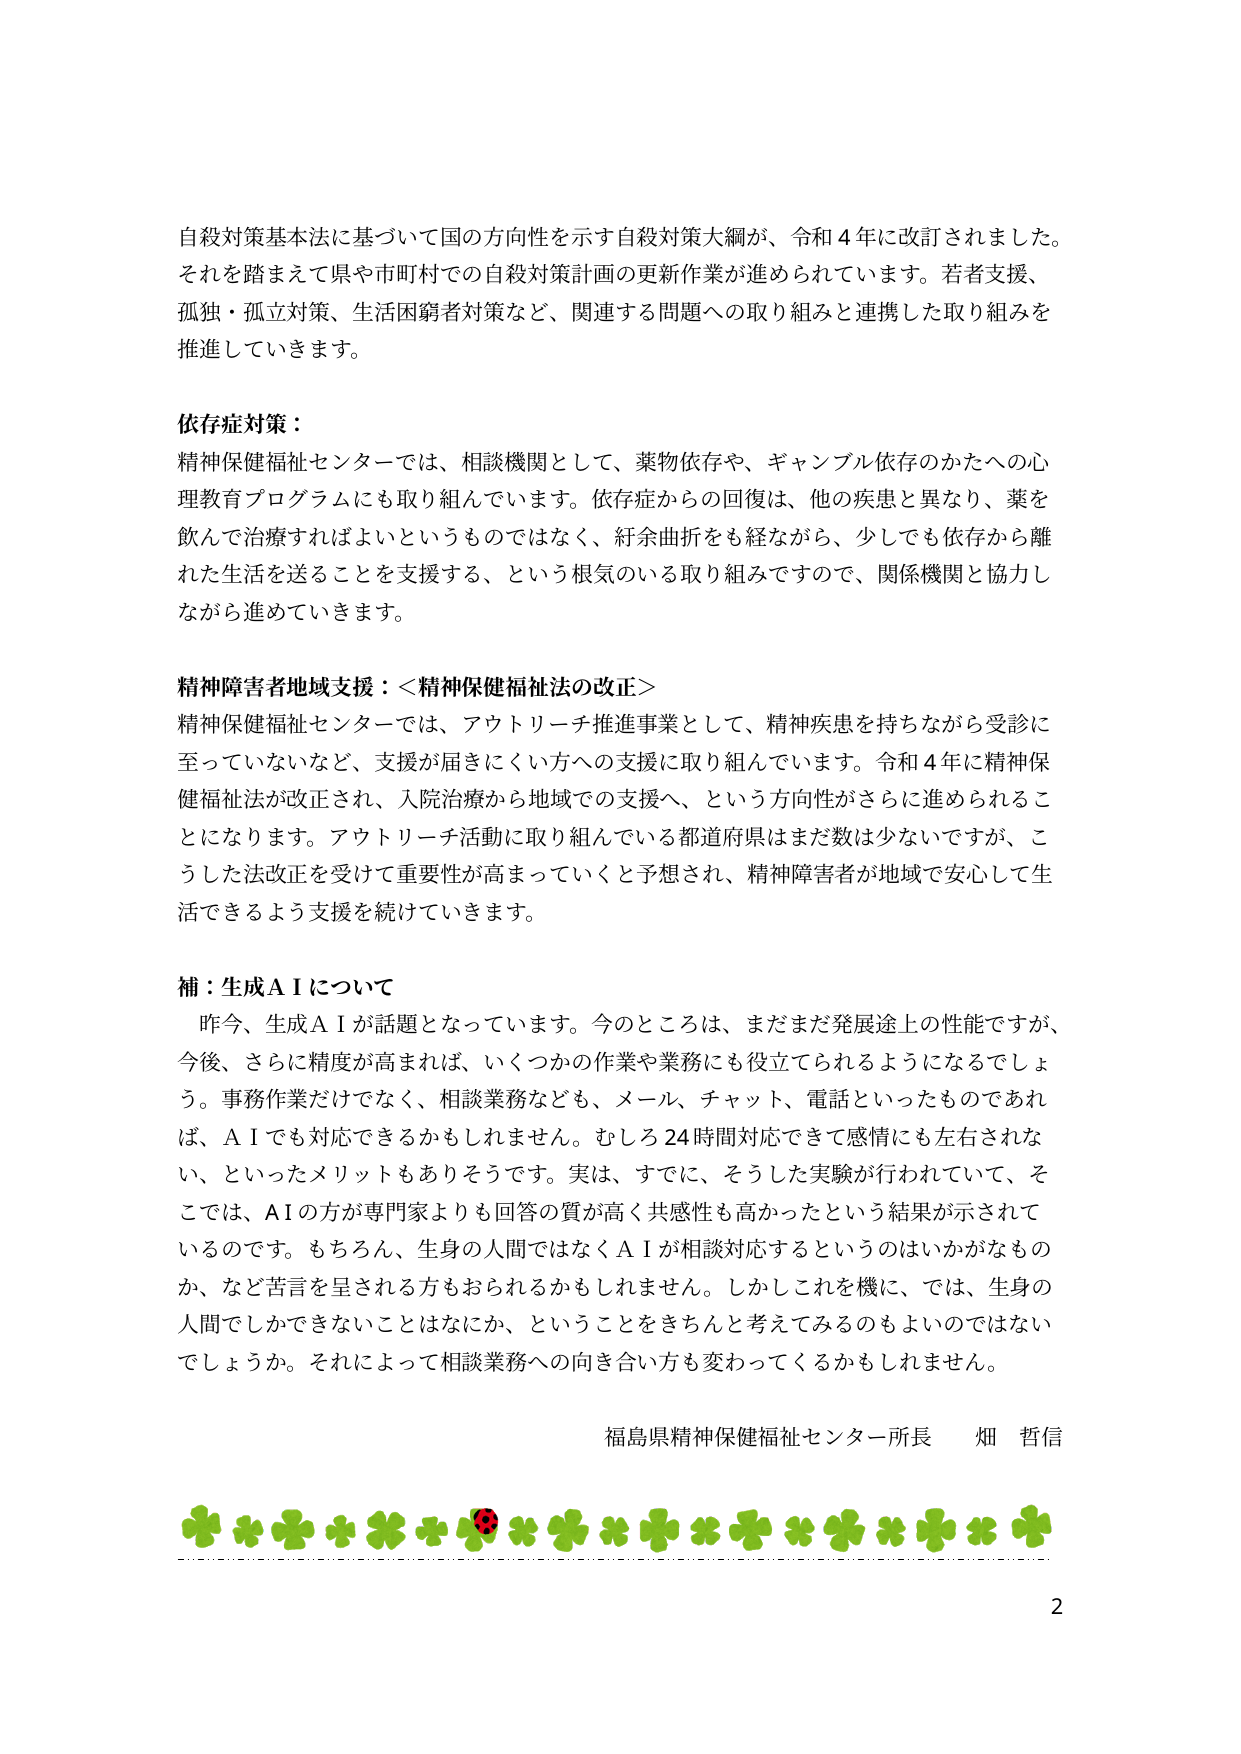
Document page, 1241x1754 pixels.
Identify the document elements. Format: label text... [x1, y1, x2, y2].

text 補：生成ＡＩについて [177, 967, 1063, 1004]
text 依存症対策： [177, 404, 1063, 442]
text 福島県精神保健福祉センター所長 畑 哲信 [177, 1417, 1063, 1454]
text 精神障害者地域支援：＜精神保健福祉法の改正＞ [177, 667, 1063, 704]
text 精神保健福祉センターでは、アウトリーチ推進事業として、精神疾患を持ちながら受診に至っていないなど、支援が届きにくい方への支援に取り組んでいます。令和4年に精神保健福祉法が改正され、入院治療から地域での支援へ、という方向性がさらに進められることになります。アウトリーチ活動に取り組んでいる都道府県はまだ数は少ないですが、こうした法改正を受けて重要性が高まっていくと予想され、精神障害者が地域で安心して生活できるよう支援を続けていきます。 [177, 704, 1063, 929]
picture [172, 1500, 1059, 1563]
text 昨今、生成ＡＩが話題となっています。今のところは、まだまだ発展途上の性能ですが、今後、さらに精度が高まれば、いくつかの作業や業務にも役立てられるようになるでしょう。事務作業だけでなく、相談業務なども、メール、チャット、電話といったものであれば、ＡＩでも対応できるかもしれません。むしろ24時間対応できて感情にも左右されない、といったメリットもありそうです。実は、すでに、そうした実験が行われていて、そこでは、A I の方が専門家よりも回答の質が高く共感性も高かったという結果が示されているのです。もちろん、生身の人間ではなくＡＩが相談対応するというのはいかがなものか、など苦言を呈される方もおられるかもしれません。しかしこれを機に、では、生身の人間でしかできないことはなにか、ということをきちんと考えてみるのもよいのではないでしょうか。それによって相談業務への向き合い方も変わってくるかもしれません。 [177, 1004, 1063, 1379]
text 精神保健福祉センターでは、相談機関として、薬物依存や、ギャンブル依存のかたへの心理教育プログラムにも取り組んでいます。依存症からの回復は、他の疾患と異なり、薬を飲んで治療すればよいというものではなく、紆余曲折をも経ながら、少しでも依存から離れた生活を送ることを支援する、という根気のいる取り組みですので、関係機関と協力しながら進めていきます。 [177, 442, 1063, 629]
text 自殺対策基本法に基づいて国の方向性を示す自殺対策大綱が、令和4年に改訂されました。それを踏まえて県や市町村での自殺対策計画の更新作業が進められています。若者支援、孤独・孤立対策、生活困窮者対策など、関連する問題への取り組みと連携した取り組みを推進していきます。 [177, 217, 1063, 367]
